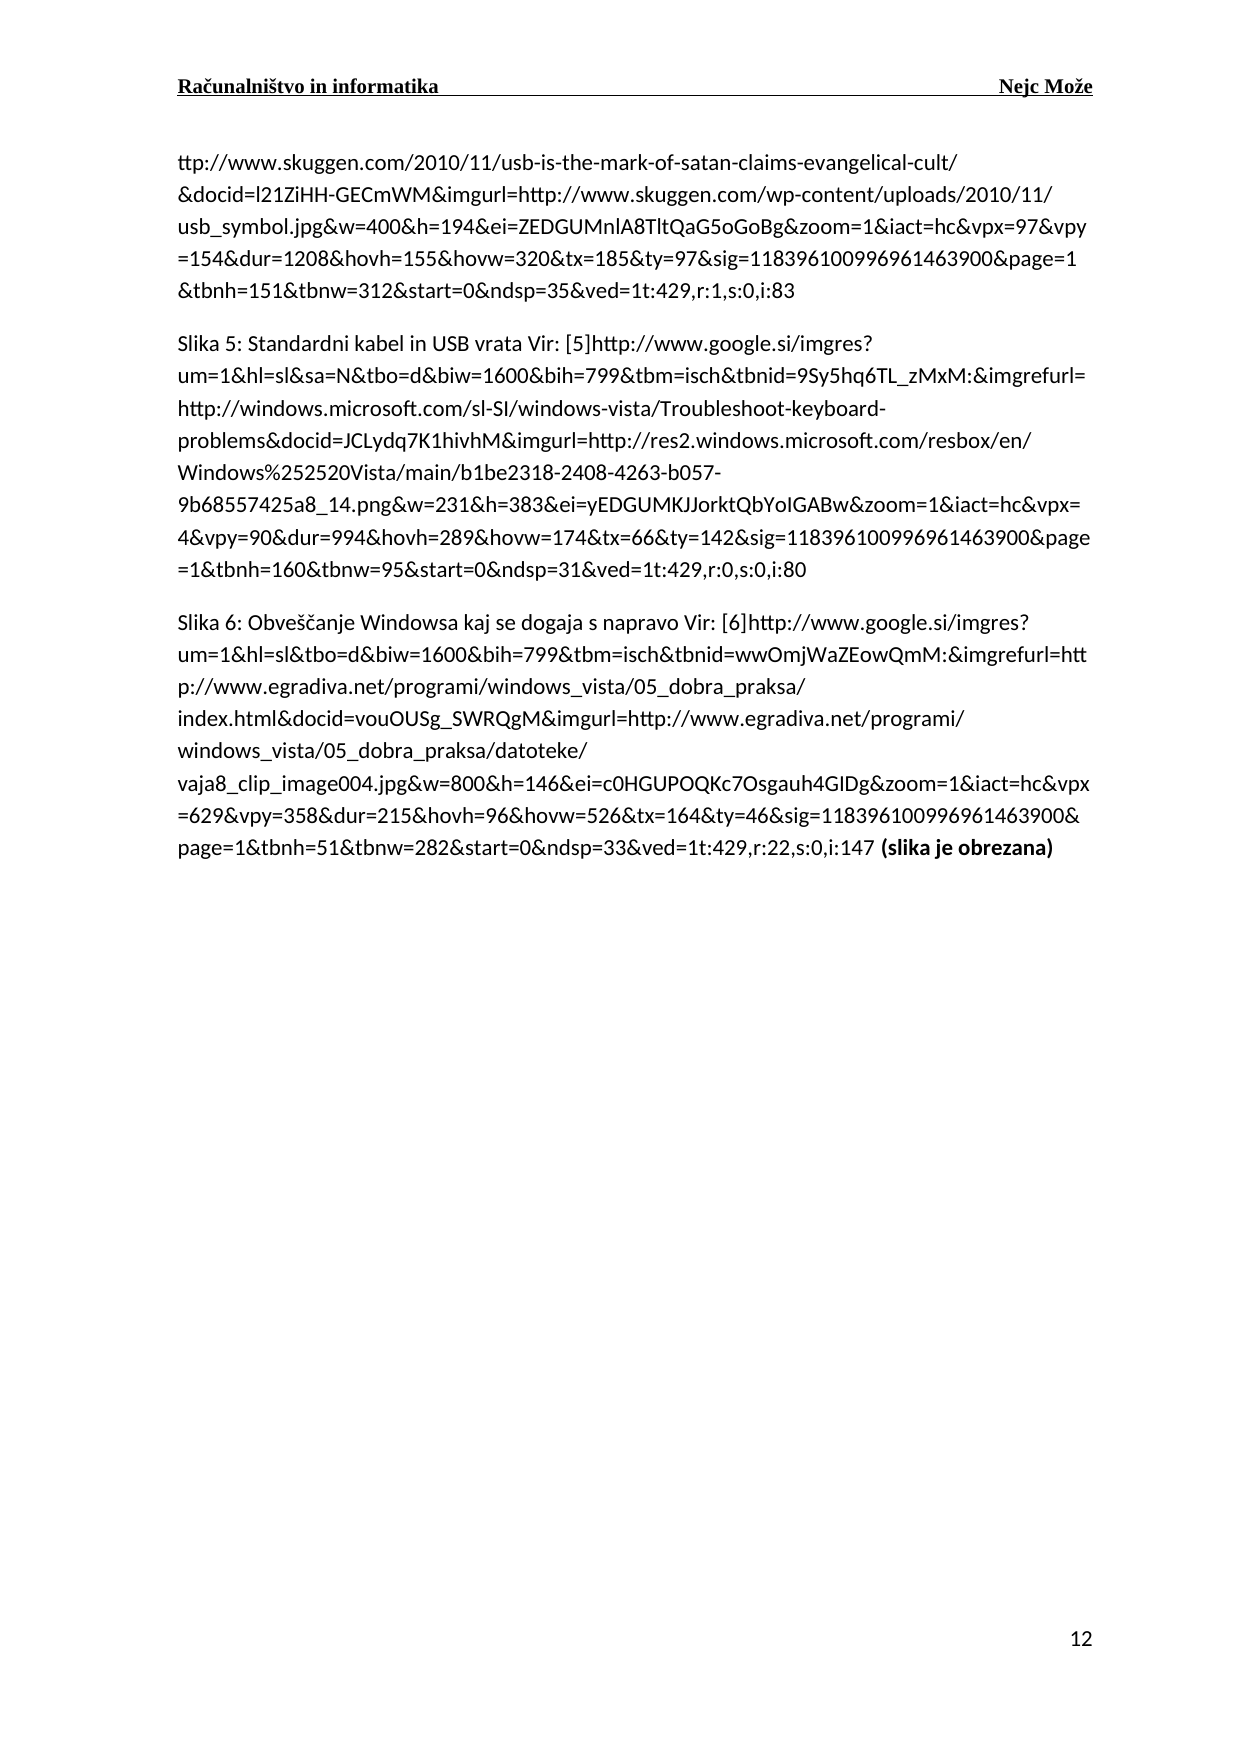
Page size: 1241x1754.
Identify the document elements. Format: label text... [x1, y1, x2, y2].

text [5]http://www.google.si/imgres?um=1&hl=sl&sa=N&tbo=d&biw=1600&bih=799&tbm=isch&tbnid=9Sy5hq6TL_zMxM:&imgrefurl=http://windows.microsoft.com/sl-SI/windows-vista/Troubleshoot-keyboard-problems&docid=JCLydq7K1hivhM&imgurl=http://res2.windows.microsoft.com/resbox/en/Windows%252520Vista/main/b1be2318-2408-4263-b057-9b68557425a8_14.png&w=231&h=383&ei=yEDGUMKJJorktQbYoIGABw&zoom=1&iact=hc&vpx=4&vpy=90&dur=994&hovh=289&hovw=174&tx=66&ty=142&sig=118396100996961463900&page=1&tbnh=160&tbnw=95&start=0&ndsp=31&ved=1t:429,r:0,s:0,i:80 [177, 329, 1092, 583]
text [6]http://www.google.si/imgres?um=1&hl=sl&tbo=d&biw=1600&bih=799&tbm=isch&tbnid=wwOmjWaZEowQmM:&imgrefurl=http://www.egradiva.net/programi/windows_vista/05_dobra_praksa/index.html&docid=vouOUSg_SWRQgM&imgurl=http://www.egradiva.net/programi/windows_vista/05_dobra_praksa/datoteke/vaja8_clip_image004.jpg&w=800&h=146&ei=c0HGUPOQKc7Osgauh4GIDg&zoom=1&iact=hc&vpx=629&vpy=358&dur=215&hovh=96&hovw=526&tx=164&ty=46&sig=118396100996961463900&page=1&tbnh=51&tbnw=282&start=0&ndsp=33&ved=1t:429,r:22,s:0,i:147 (slika je obrezana) [177, 608, 1092, 861]
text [177, 148, 1092, 304]
